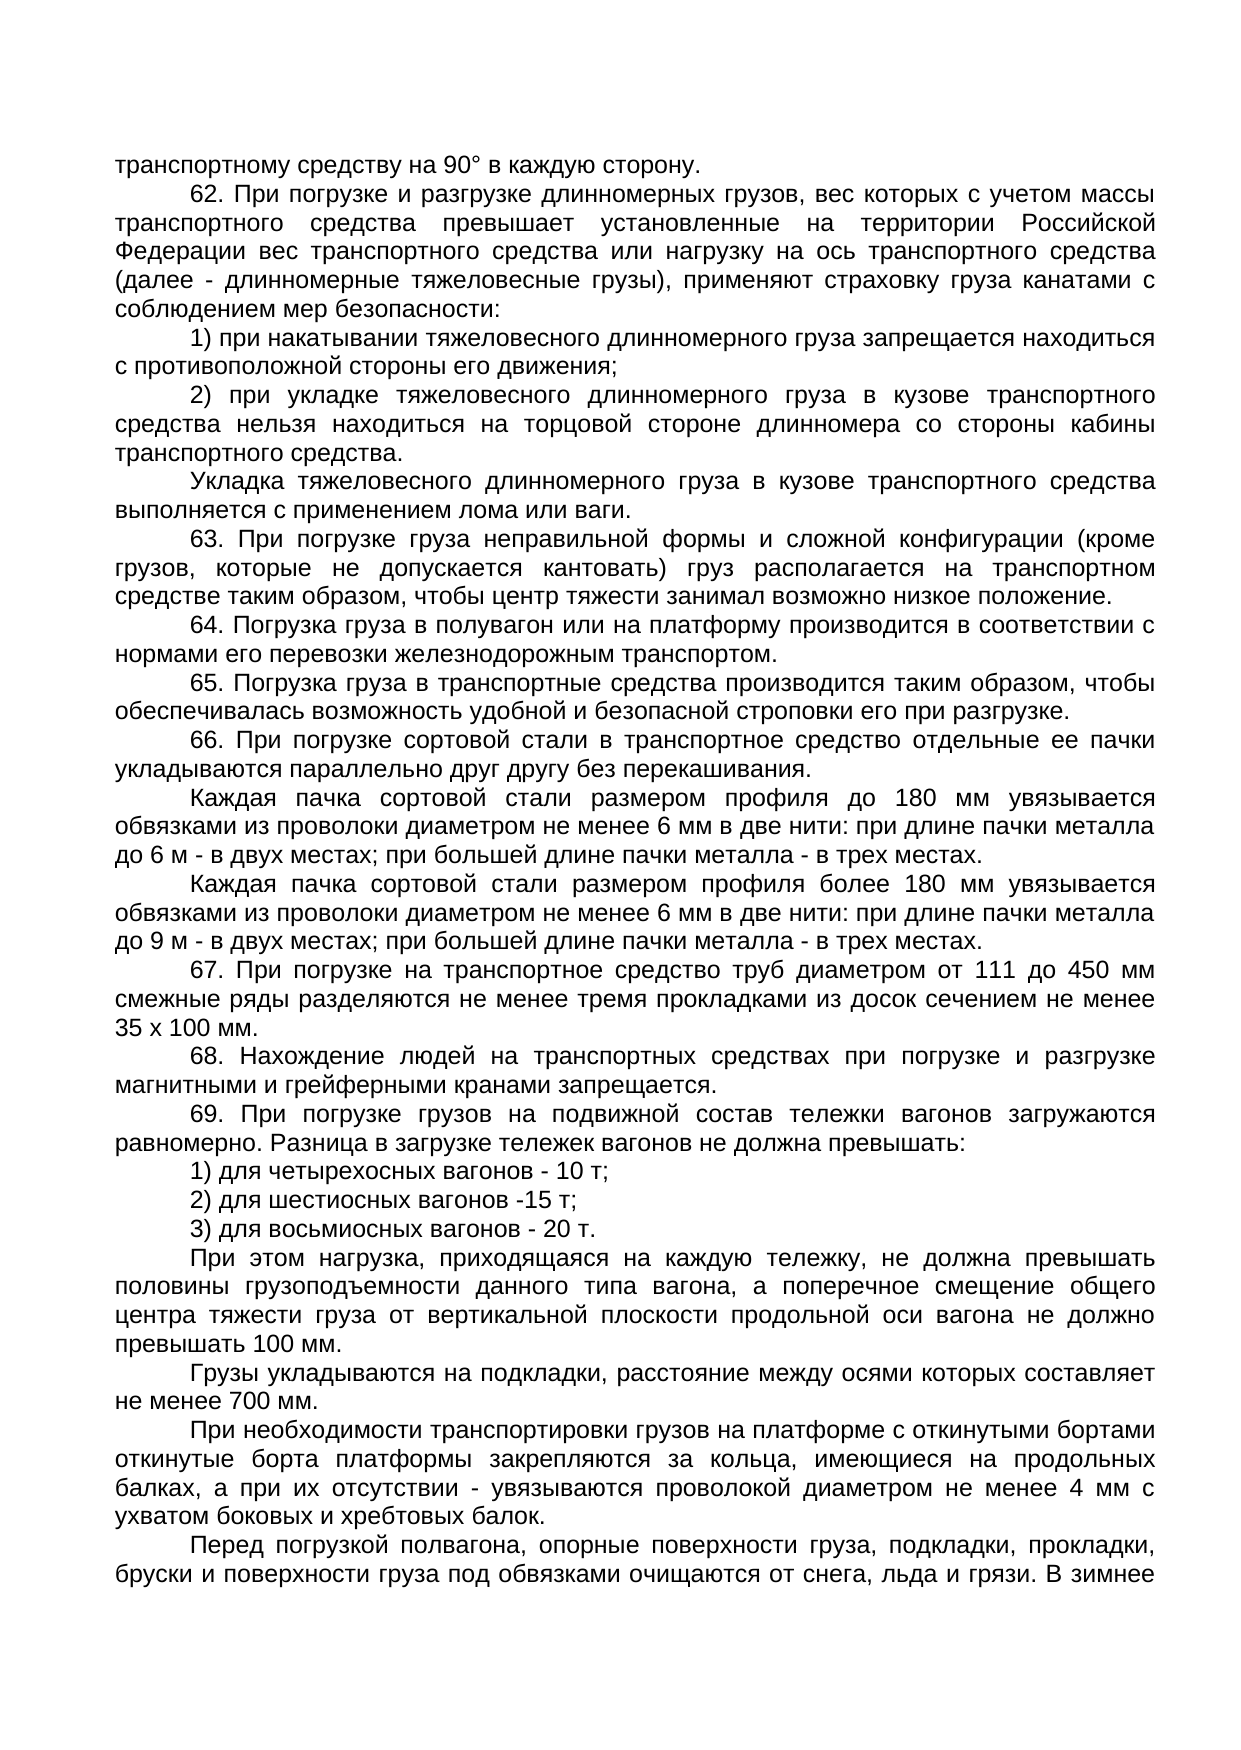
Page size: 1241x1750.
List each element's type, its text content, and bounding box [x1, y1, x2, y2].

text 3) для восьмиосных вагонов - 20 т. [114, 1214, 1157, 1242]
text 62. При погрузке и разгрузке длинномерных грузов, вес которых с учетом массы транспортного средства превышает установленные на территории Российской Федерации вес транспортного средства или нагрузку на ось транспортного средства (далее - длинномерные тяжеловесные грузы), применяют страховку груза канатами с соблюдением мер безопасности: [114, 179, 1157, 322]
text 66. При погрузке сортовой стали в транспортное средство отдельные ее пачки укладываются параллельно друг другу без перекашивания. [114, 725, 1157, 782]
text Грузы укладываются на подкладки, расстояние между осями которых составляет не менее 700 мм. [114, 1357, 1157, 1415]
text Каждая пачка сортовой стали размером профиля более 180 мм увязывается обвязками из проволоки диаметром не менее 6 мм в две нити: при длине пачки металла до 9 м - в двух местах; при большей длине пачки металла - в трех местах. [114, 869, 1157, 955]
text 1) для четырехосных вагонов - 10 т; [114, 1156, 1157, 1185]
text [114, 150, 1157, 179]
text Каждая пачка сортовой стали размером профиля до 180 мм увязывается обвязками из проволоки диаметром не менее 6 мм в две нити: при длине пачки металла до 6 м - в двух местах; при большей длине пачки металла - в трех местах. [114, 782, 1157, 869]
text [114, 1530, 1157, 1587]
text 63. При погрузке груза неправильной формы и сложной конфигурации (кроме грузов, которые не допускается кантовать) груз располагается на транспортном средстве таким образом, чтобы центр тяжести занимал возможно низкое положение. [114, 524, 1157, 610]
text 65. Погрузка груза в транспортные средства производится таким образом, чтобы обеспечивалась возможность удобной и безопасной строповки его при разгрузке. [114, 667, 1157, 725]
text Укладка тяжеловесного длинномерного груза в кузове транспортного средства выполняется с применением лома или ваги. [114, 466, 1157, 524]
text 67. При погрузке на транспортное средство труб диаметром от 111 до 450 мм смежные ряды разделяются не менее тремя прокладками из досок сечением не менее 35 х 100 мм. [114, 955, 1157, 1041]
text 64. Погрузка груза в полувагон или на платформу производится в соответствии с нормами его перевозки железнодорожным транспортом. [114, 610, 1157, 667]
text 69. При погрузке грузов на подвижной состав тележки вагонов загружаются равномерно. Разница в загрузке тележек вагонов не должна превышать: [114, 1099, 1157, 1156]
text При этом нагрузка, приходящаяся на каждую тележку, не должна превышать половины грузоподъемности данного типа вагона, а поперечное смещение общего центра тяжести груза от вертикальной плоскости продольной оси вагона не должно превышать 100 мм. [114, 1242, 1157, 1357]
text 2) при укладке тяжеловесного длинномерного груза в кузове транспортного средства нельзя находиться на торцовой стороне длинномера со стороны кабины транспортного средства. [114, 380, 1157, 466]
text 68. Нахождение людей на транспортных средствах при погрузке и разгрузке магнитными и грейферными кранами запрещается. [114, 1041, 1157, 1099]
text При необходимости транспортировки грузов на платформе с откинутыми бортами откинутые борта платформы закрепляются за кольца, имеющиеся на продольных балках, а при их отсутствии - увязываются проволокой диаметром не менее 4 мм с ухватом боковых и хребтовых балок. [114, 1415, 1157, 1530]
text 2) для шестиосных вагонов -15 т; [114, 1185, 1157, 1214]
text 1) при накатывании тяжеловесного длинномерного груза запрещается находиться с противоположной стороны его движения; [114, 322, 1157, 380]
